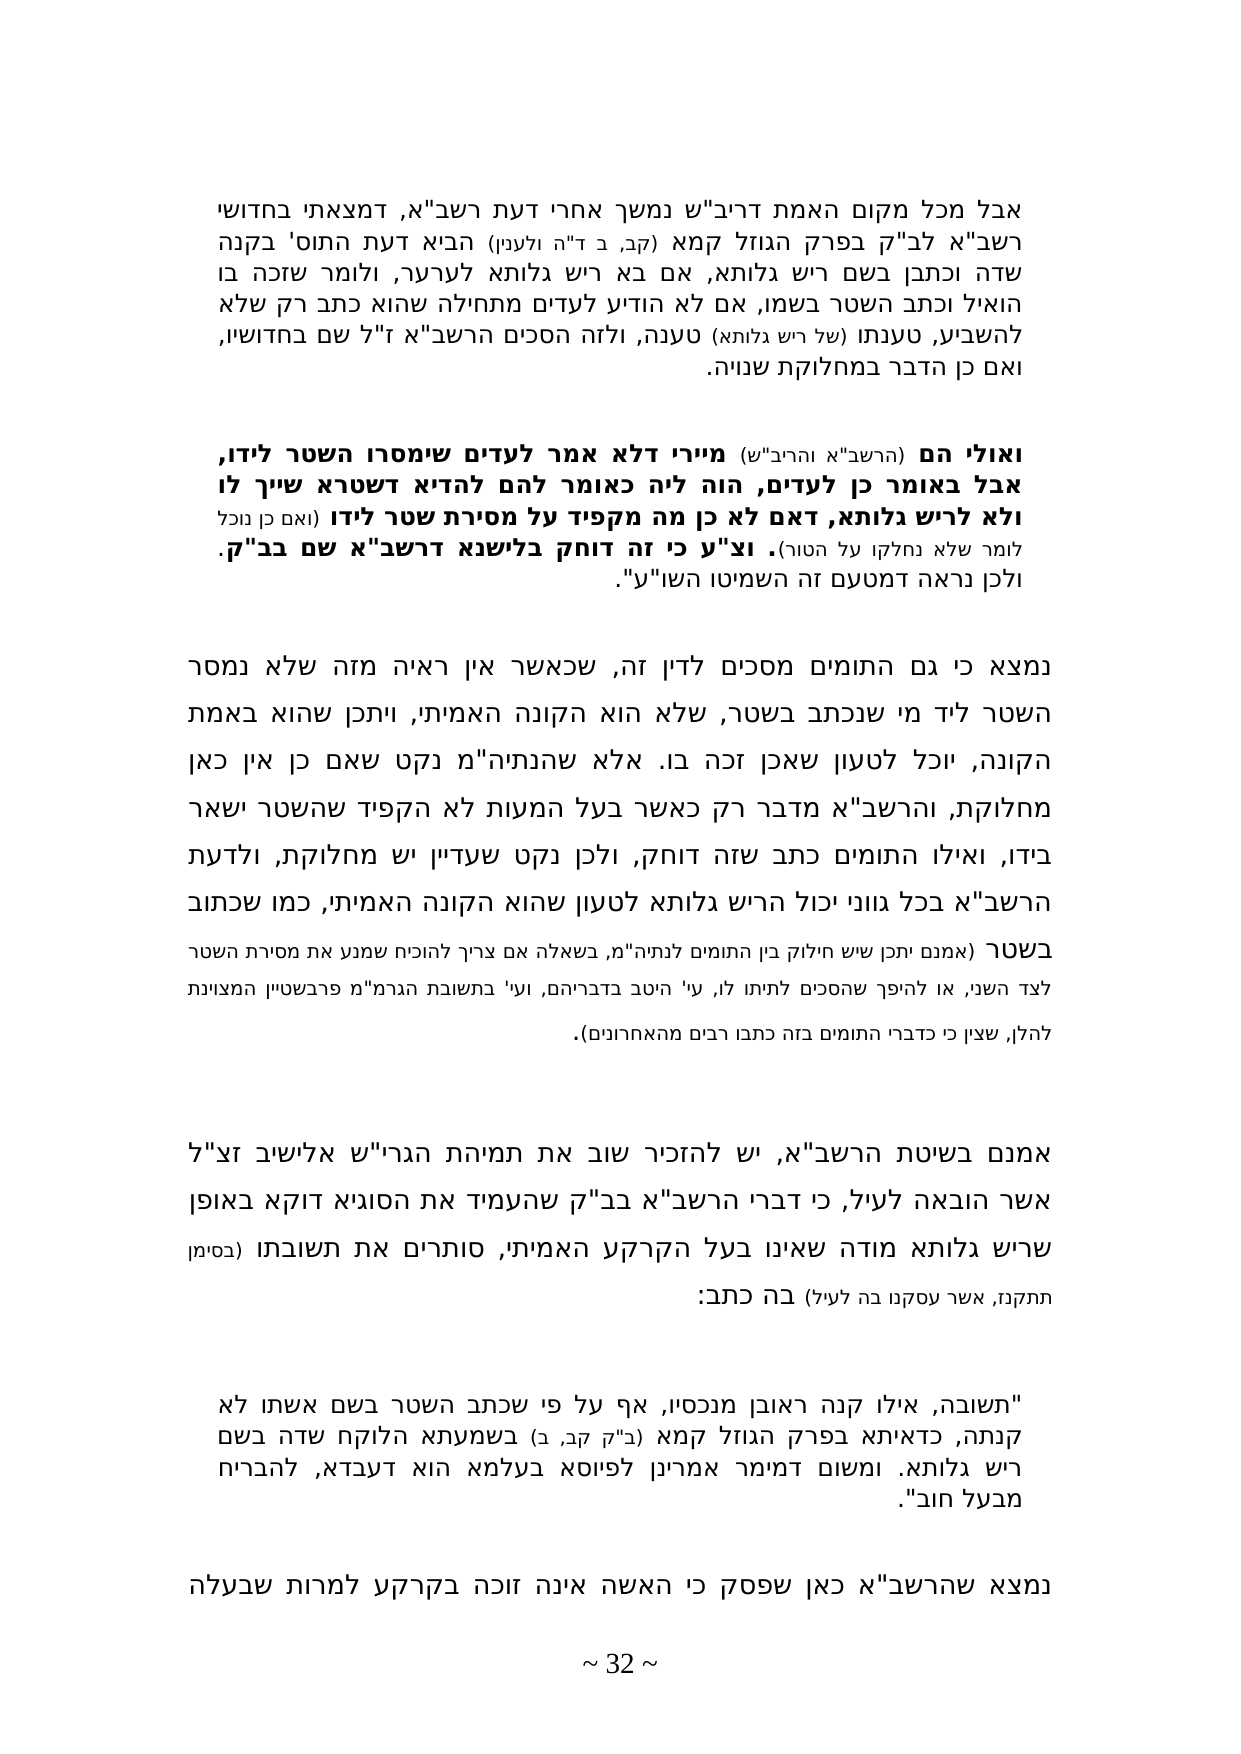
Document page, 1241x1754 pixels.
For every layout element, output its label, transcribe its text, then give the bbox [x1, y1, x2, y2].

text אמנם בשיטת הרשב"א, יש להזכיר שוב את תמיהת הגרי"ש אלישיב זצ"ל אשר הובאה לעיל, כי דברי הרשב"א בב"ק שהעמיד את הסוגיא דוקא באופן שריש גלותא מודה שאינו בעל הקרקע האמיתי, סותרים את תשובתו (בסימן תתקנז, אשר עסקנו בה לעיל) בה כתב: [187, 1137, 1053, 1311]
text נמצא כי גם התומים מסכים לדין זה, שכאשר אין ראיה מזה שלא נמסר השטר ליד מי שנכתב בשטר, שלא הוא הקונה האמיתי, ויתכן שהוא באמת הקונה, יוכל לטעון שאכן זכה בו. אלא שהנתיה"מ נקט שאם כן אין כאן מחלוקת, והרשב"א מדבר רק כאשר בעל המעות לא הקפיד שהשטר ישאר בידו, ואילו התומים כתב שזה דוחק, ולכן נקט שעדיין יש מחלוקת, ולדעת הרשב"א בכל גווני יכול הריש גלותא לטעון שהוא הקונה האמיתי, כמו שכתוב בשטר (אמנם יתכן שיש חילוק בין התומים לנתיה"מ, בשאלה אם צריך להוכיח שמנע את מסירת השטר לצד השני, או להיפך שהסכים לתיתו לו, עי' היטב בדבריהם, ועי' בתשובת הגרמ"מ פרבשטיין המצוינת להלן, שצין כי כדברי התומים בזה כתבו רבים מהאחרונים). [187, 650, 1053, 1047]
text אבל מכל מקום האמת דריב"ש נמשך אחרי דעת רשב"א, דמצאתי בחדושי רשב"א לב"ק בפרק הגוזל קמא (קב, ב ד"ה ולענין) הביא דעת התוס' בקנה שדה וכתבן בשם ריש גלותא, אם בא ריש גלותא לערער, ולומר שזכה בו הואיל וכתב השטר בשמו, אם לא הודיע לעדים מתחילה שהוא כתב רק שלא להשביע, טענתו (של ריש גלותא) טענה, ולזה הסכים הרשב"א ז"ל שם בחדושיו, ואם כן הדבר במחלוקת שנויה. [217, 194, 1023, 381]
text ואולי הם (הרשב"א והריב"ש) מיירי דלא אמר לעדים שימסרו השטר לידו, אבל באומר כן לעדים, הוה ליה כאומר להם להדיא דשטרא שייך לו ולא לריש גלותא, דאם לא כן מה מקפיד על מסירת שטר לידו (ואם כן נוכל לומר שלא נחלקו על הטור). וצ"ע כי זה דוחק בלישנא דרשב"א שם בב"ק. ולכן נראה דמטעם זה השמיטו השו"ע". [217, 437, 1023, 594]
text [187, 1570, 1053, 1601]
text "תשובה, אילו קנה ראובן מנכסיו, אף על פי שכתב השטר בשם אשתו לא קנתה, כדאיתא בפרק הגוזל קמא (ב"ק קב, ב) בשמעתא הלוקח שדה בשם ריש גלותא. ומשום דמימר אמרינן לפיוסא בעלמא הוא דעבדא, להבריח מבעל חוב". [217, 1388, 1023, 1513]
